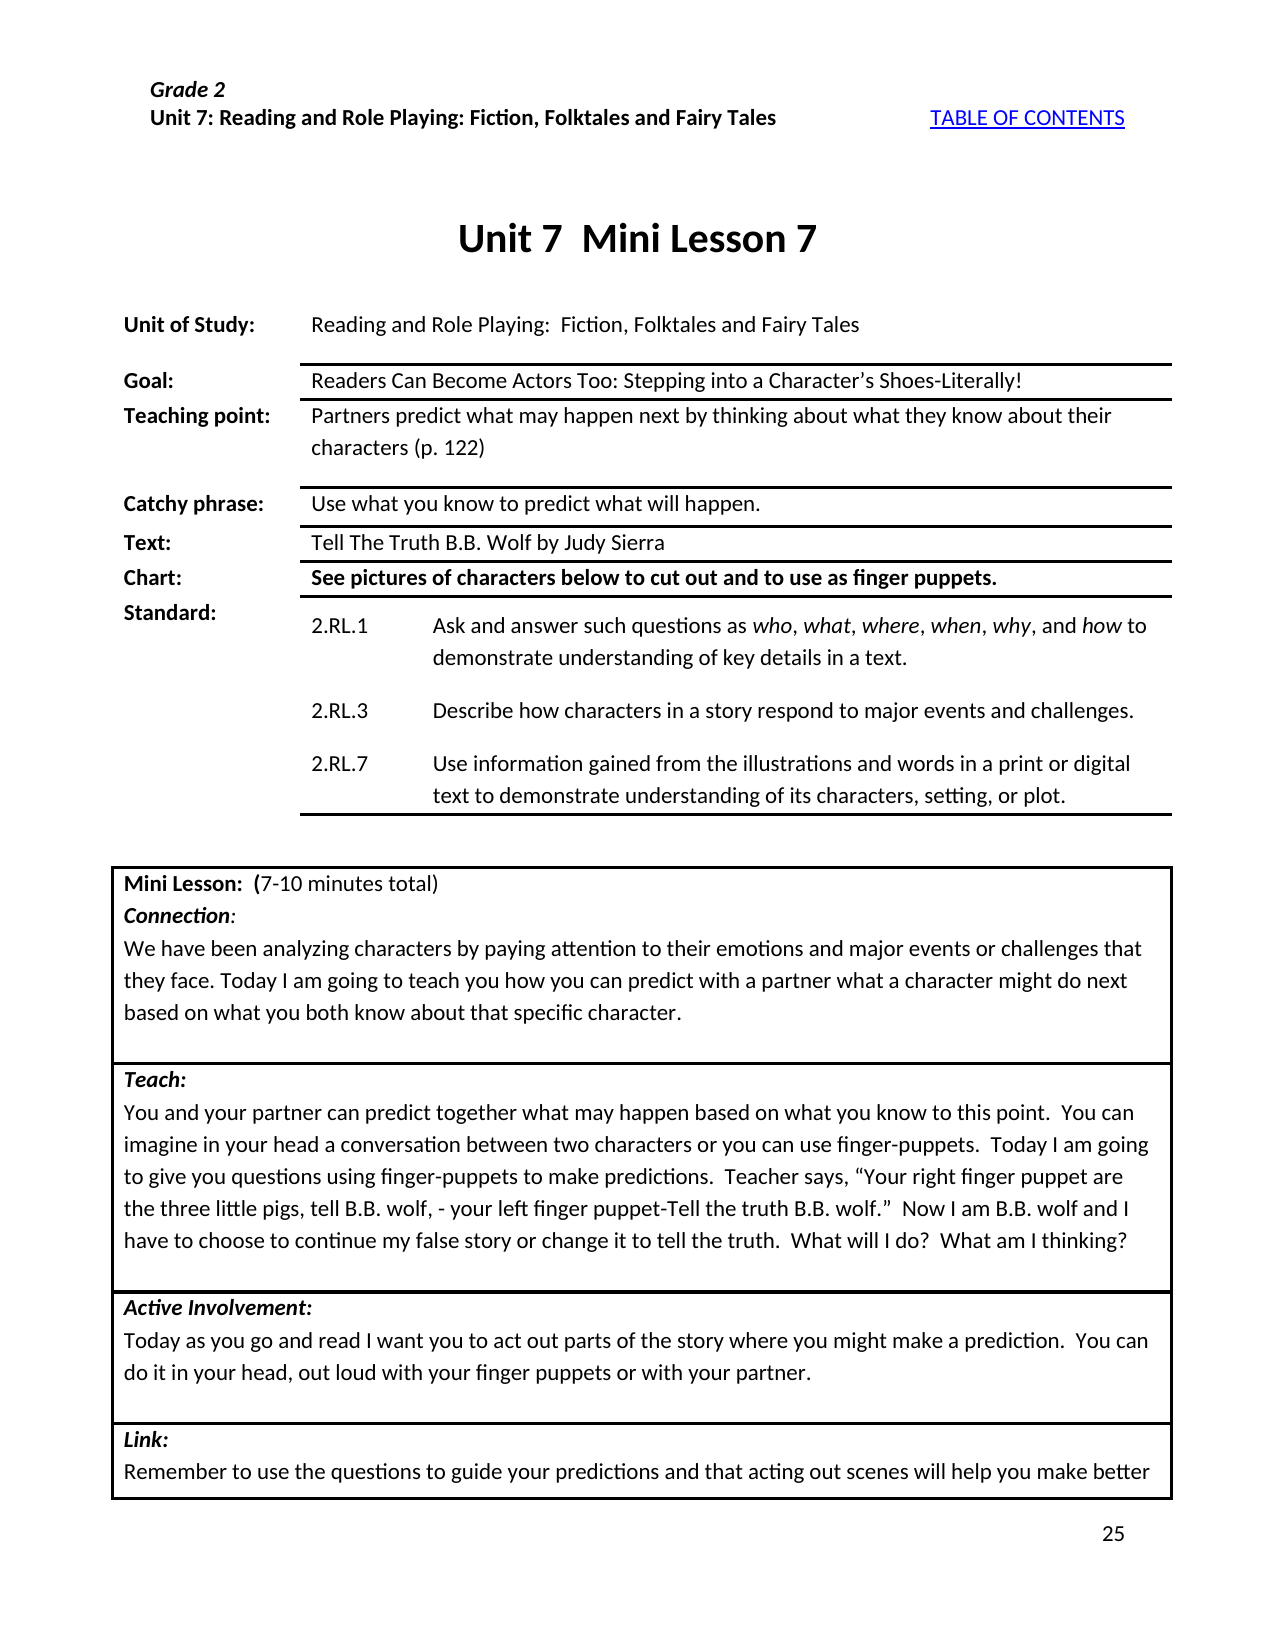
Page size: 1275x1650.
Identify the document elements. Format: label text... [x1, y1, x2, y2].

table_cell Active Involvement: Today as you go and read I want you to act out parts of the story where you might make a prediction. You can do it in your head, out loud with your finger puppets or with your partner. [114, 1294, 1170, 1422]
table_header Unit of Study: [113, 310, 300, 363]
table_cell Use what you know to predict what will happen. [300, 489, 1172, 525]
table_cell Chart: [113, 560, 300, 595]
table_cell 2.RL.1 Ask and answer such questions as who, what, where, when, why, and how to demonstrate understanding of key details in a text. 2.RL.3 Describe how characters in a story respond to major events and challenges. 2.RL.7 Use information gained from the illustrations and words in a print or digital text to demonstrate understanding of its characters, setting, or plot. [300, 598, 1172, 813]
table_cell Partners predict what may happen next by thinking about what they know about their characters (p. 122) [300, 401, 1172, 486]
table_cell See pictures of characters below to cut out and to use as finger puppets. [300, 563, 1172, 595]
table_cell Tell The Truth B.B. Wolf by Judy Sierra [300, 528, 1172, 560]
table_header Reading and Role Playing: Fiction, Folktales and Fairy Tales [300, 310, 1172, 363]
table_header Mini Lesson: (7-10 minutes total) Connection: We have been analyzing characters by paying attention to their emotions and major events or challenges that they face. Today I am going to teach you how you can predict with a partner what a character might do next based on what you both know about that specific character. [114, 869, 1170, 1062]
table_cell Teach: You and your partner can predict together what may happen based on what you know to this point. You can imagine in your head a conversation between two characters or you can use finger-puppets. Today I am going to give you questions using finger-puppets to make predictions. Teacher says, “Your right finger puppet are the three little pigs, tell B.B. wolf, - your left finger puppet-Tell the truth B.B. wolf.” Now I am B.B. wolf and I have to choose to continue my false story or change it to tell the truth. What will I do? What am I thinking? [114, 1065, 1170, 1290]
table_cell Text: [113, 525, 300, 560]
table_header Unit 7 Mini Lesson 7 [139, 212, 1136, 302]
table_cell Readers Can Become Actors Too: Stepping into a Character’s Shoes-Literally! [300, 366, 1172, 398]
table_cell Teaching point: [113, 398, 300, 486]
table_cell Goal: [113, 363, 300, 398]
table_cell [114, 1425, 1170, 1497]
table_cell Catchy phrase: [113, 486, 300, 525]
table_cell Standard: [113, 595, 300, 813]
